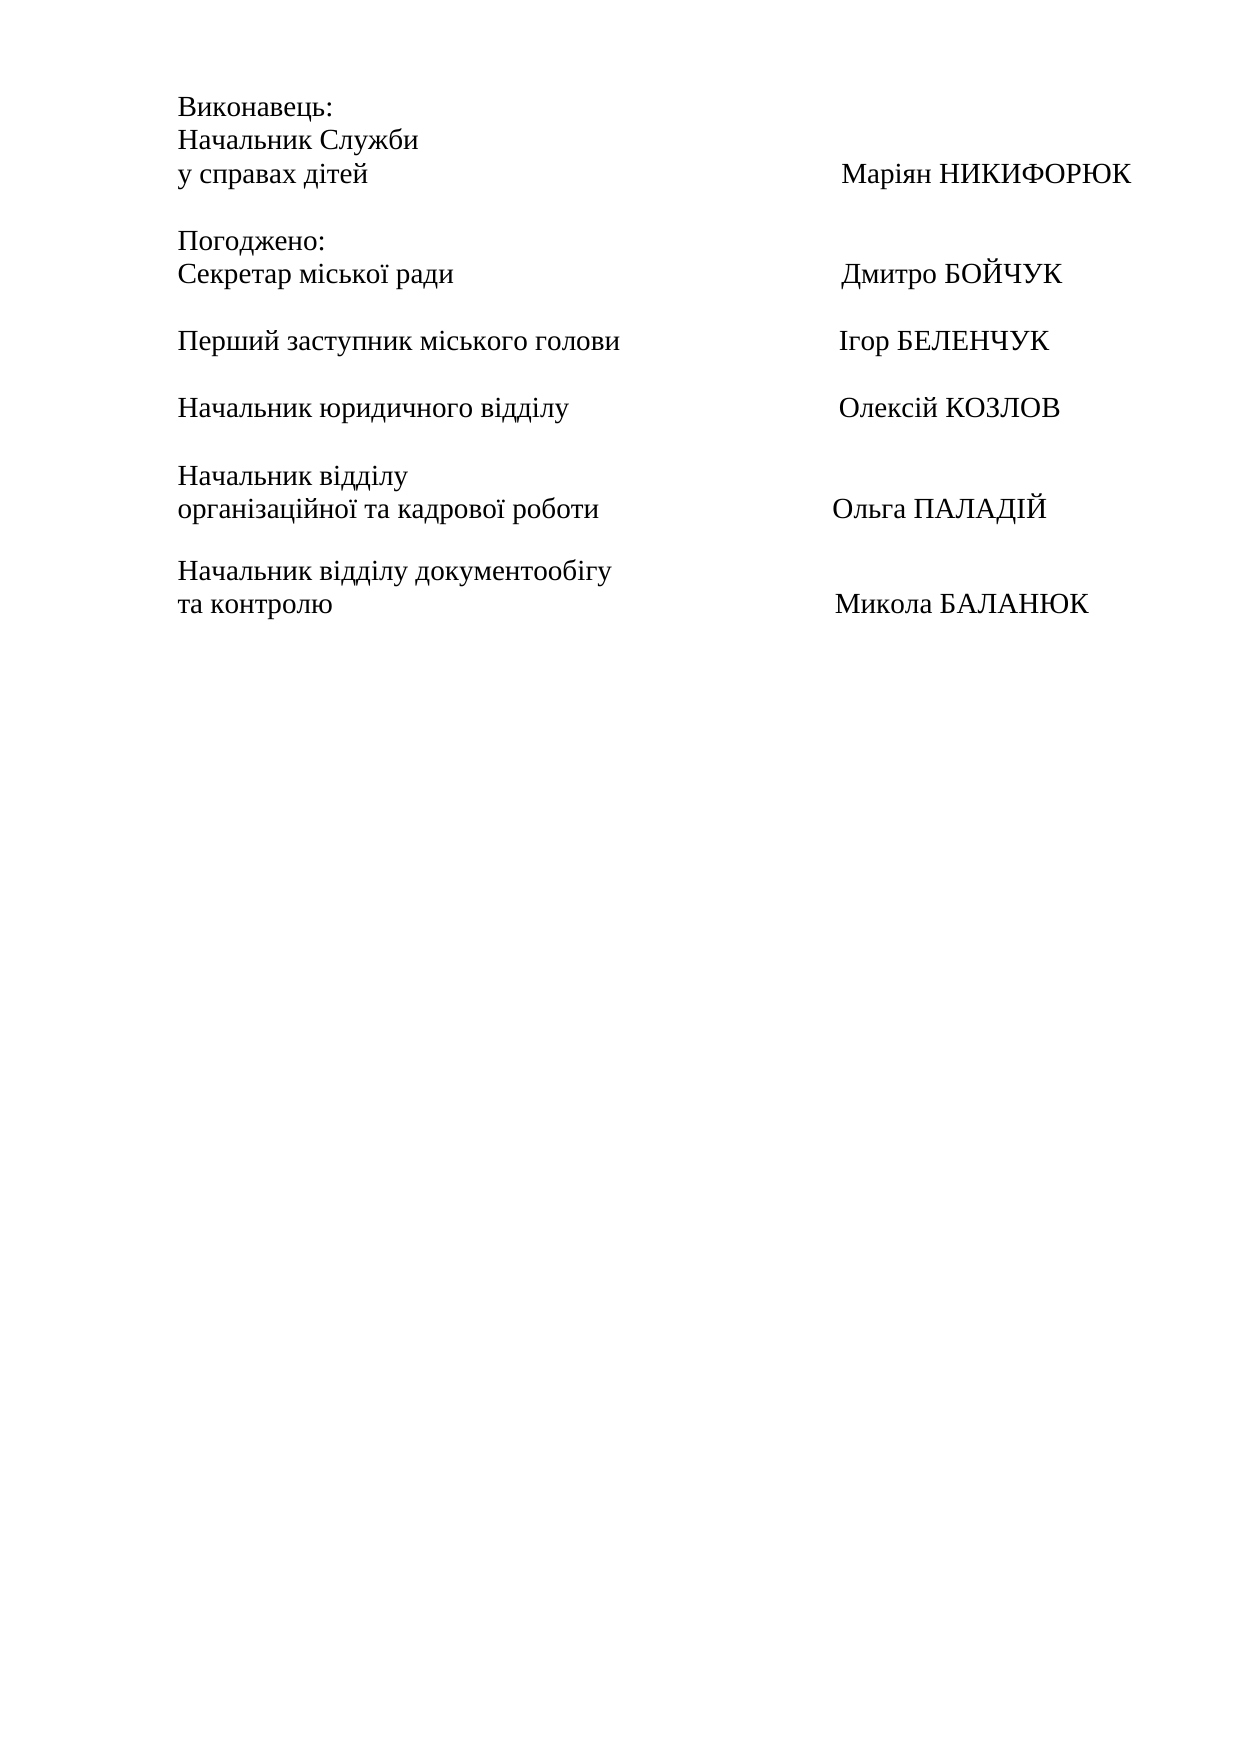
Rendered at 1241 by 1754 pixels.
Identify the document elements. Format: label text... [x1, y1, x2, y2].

text у справах дітей Маріян НИКИФОРЮК [177, 156, 1181, 189]
text Начальник відділу [177, 458, 1181, 491]
text Начальник юридичного відділу Олексій КОЗЛОВ [177, 391, 1181, 424]
text Начальник відділу документообігу [177, 553, 1181, 586]
text організаційної та кадрової роботи Ольга ПАЛАДІЙ [177, 491, 1181, 525]
text Погоджено: [177, 223, 1181, 256]
text Перший заступник міського голови Ігор БЕЛЕНЧУК [177, 323, 1181, 357]
text та контролю Микола БАЛАНЮК [177, 586, 1181, 620]
text Секретар міської ради Дмитро БОЙЧУК [177, 256, 1181, 290]
text Начальник Служби [177, 122, 1181, 156]
text Виконавець: [177, 89, 1181, 122]
